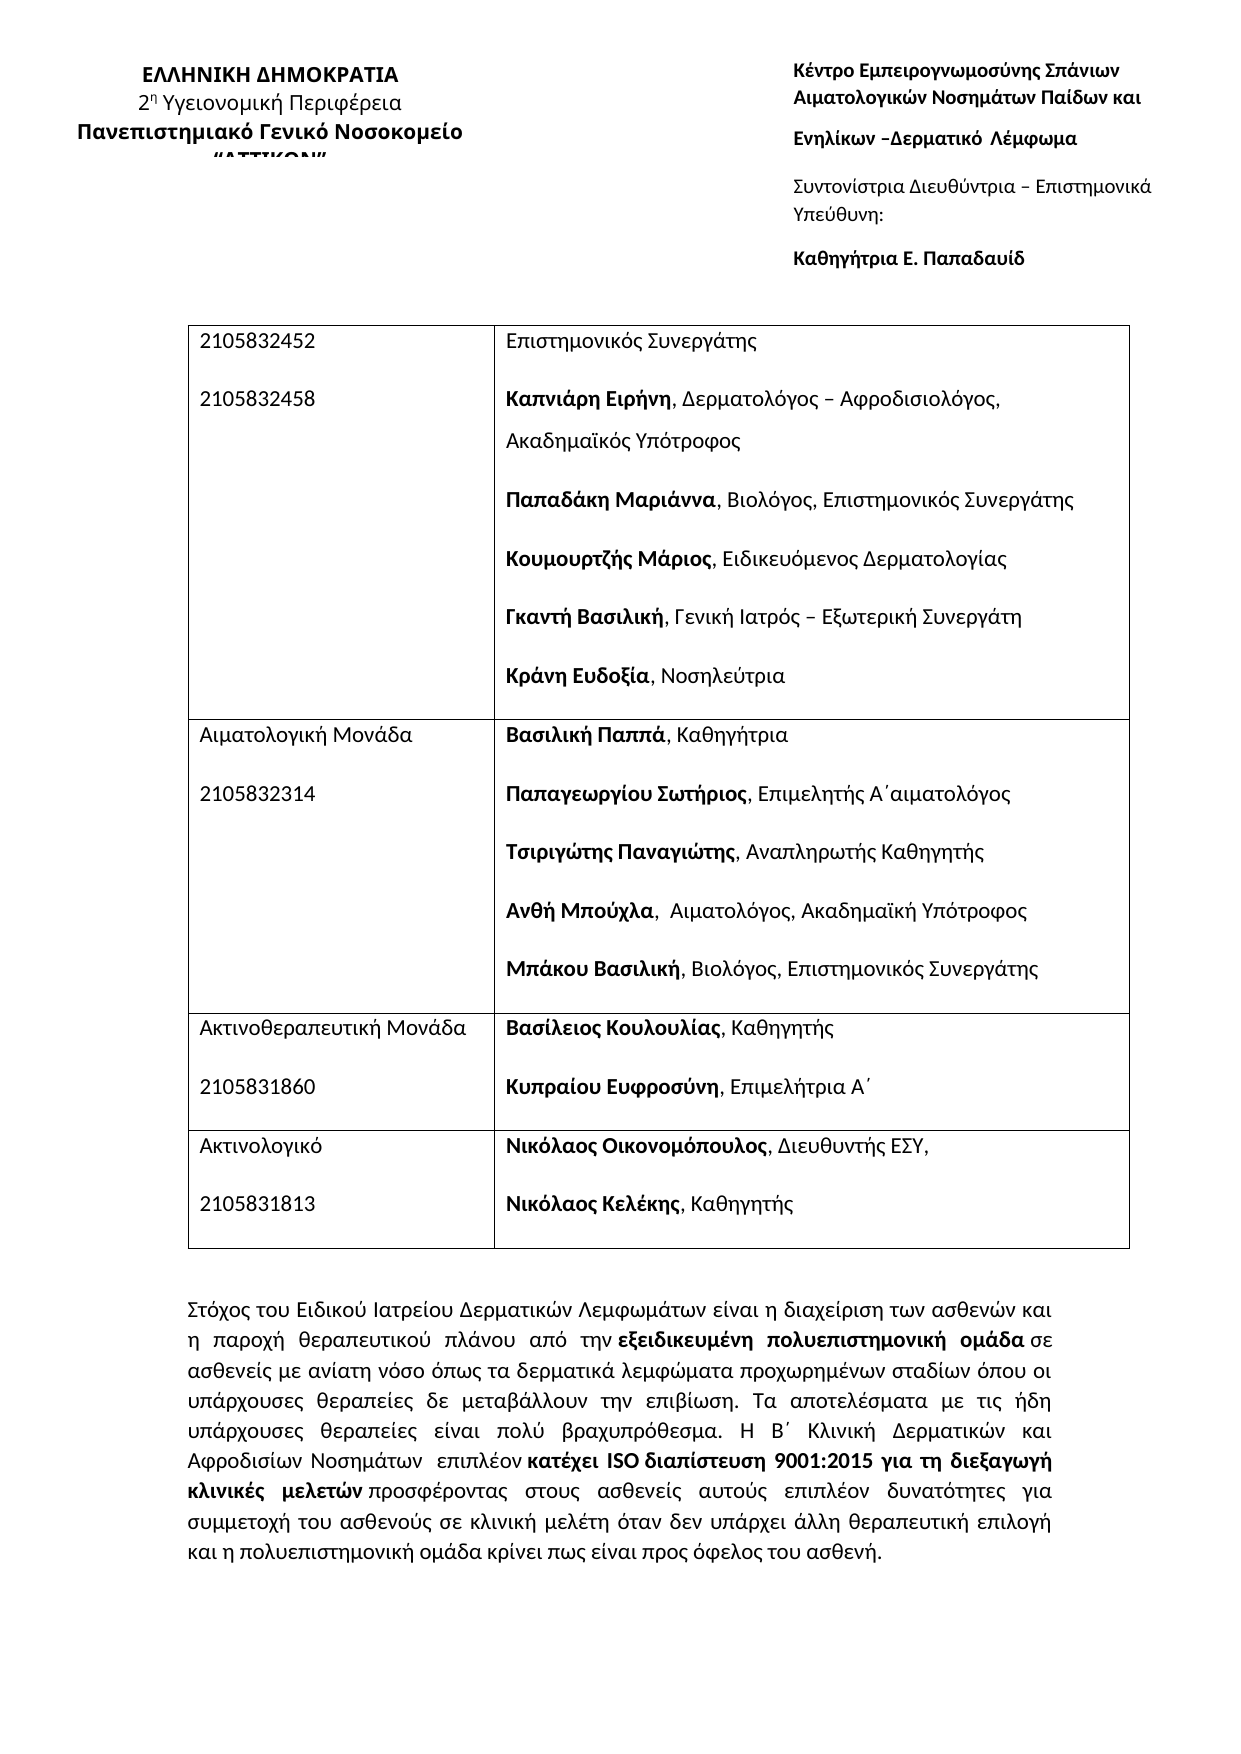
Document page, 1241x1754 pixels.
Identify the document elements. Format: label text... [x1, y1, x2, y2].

table_cell Βασιλική Παππά, Καθηγήτρια Παπαγεωργίου Σωτήριος, Επιμελητής Α΄αιματολόγος Τσιριγώτης Παναγιώτης, Αναπληρωτής Καθηγητής Ανθή Μπούχλα, Αιματολόγος, Ακαδημαϊκή Υπότροφος Μπάκου Βασιλική, Βιολόγος, Επιστημονικός Συνεργάτης [495, 720, 1129, 1012]
text Στόχος του Ειδικού Ιατρείου Δερματικών Λεμφωμάτων είναι η διαχείριση των ασθενών και η παροχή θεραπευτικού πλάνου από την εξειδικευμένη πολυεπιστημονική ομάδα σε ασθενείς με ανίατη νόσο όπως τα δερματικά λεμφώματα προχωρημένων σταδίων όπου οι υπάρχουσες θεραπείες δε μεταβάλλουν την επιβίωση. Τα αποτελέσματα με τις ήδη υπάρχουσες θεραπείες είναι πολύ βραχυπρόθεσμα. Η Β΄ Κλινική Δερματικών και Αφροδισίων Νοσημάτων επιπλέον κατέχει ISO διαπίστευση 9001:2015 για τη διεξαγωγή κλινικές μελετών προσφέροντας στους ασθενείς αυτούς επιπλέον δυνατότητες για συμμετοχή του ασθενούς σε κλινική μελέτη όταν δεν υπάρχει άλλη θεραπευτική επιλογή και η πολυεπιστημονική ομάδα κρίνει πως είναι προς όφελος του ασθενή. [187, 1295, 1053, 1565]
table_cell Νικόλαος Οικονομόπουλος, Διευθυντής ΕΣΥ, Νικόλαος Κελέκης, Καθηγητής [495, 1131, 1129, 1247]
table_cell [495, 326, 1129, 719]
table_cell Βασίλειος Κουλουλίας, Καθηγητής Κυπραίου Ευφροσύνη, Επιμελήτρια Α΄ [495, 1014, 1129, 1130]
table_cell Ακτινοθεραπευτική Μονάδα 2105831860 [189, 1014, 494, 1130]
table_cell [189, 326, 494, 719]
table_cell Αιματολογική Μονάδα 2105832314 [189, 720, 494, 1012]
table_cell Ακτινολογικό 2105831813 [189, 1131, 494, 1247]
